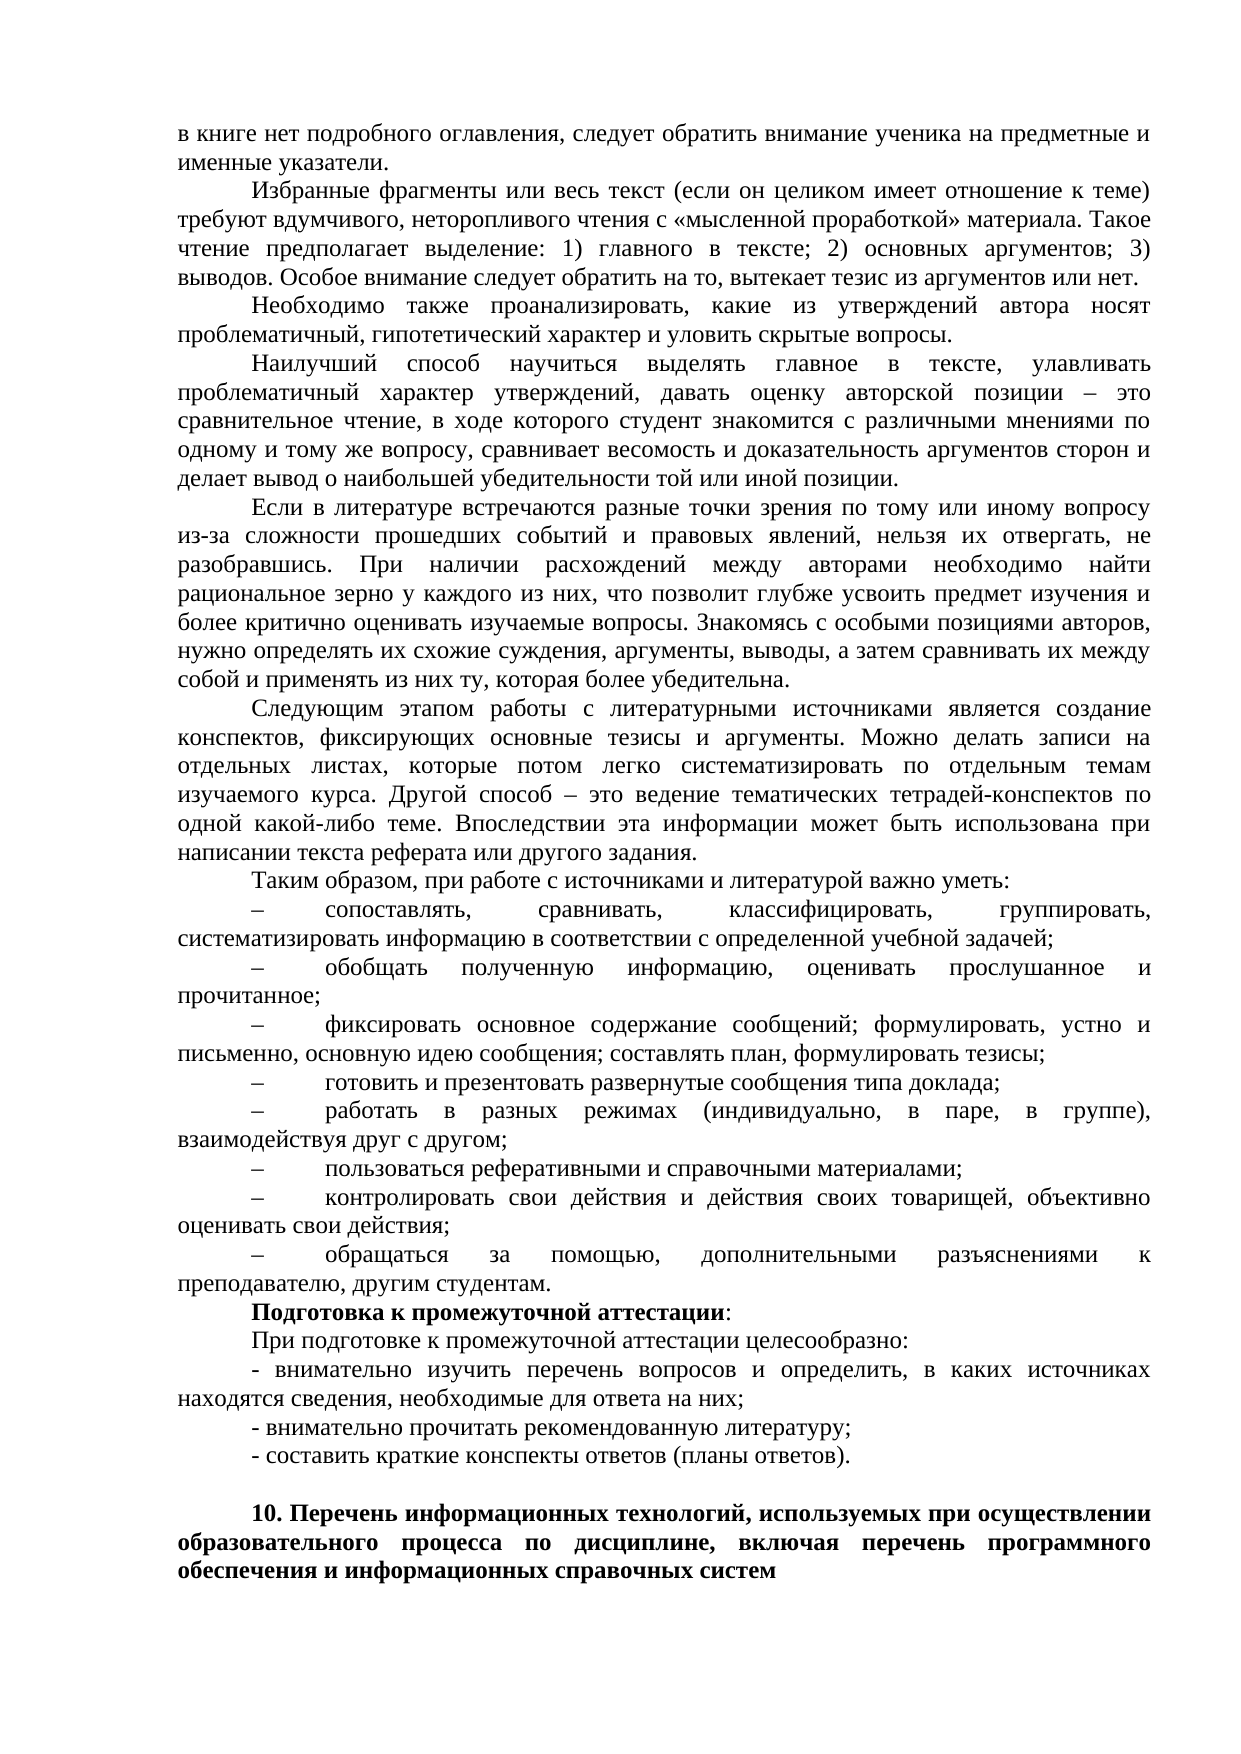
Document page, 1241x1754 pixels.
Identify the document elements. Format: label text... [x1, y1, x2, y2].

list обращаться за помощью, дополнительными разъяснениями к преподавателю, другим студентам. [177, 1239, 1152, 1297]
list работать в разных режимах (индивидуально, в паре, в группе), взаимодействуя друг с другом; [177, 1096, 1152, 1153]
text При подготовке к промежуточной аттестации целесообразно: [177, 1326, 1152, 1354]
list готовить и презентовать развернутые сообщения типа доклада; [177, 1067, 1152, 1096]
text Если в литературе встречаются разные точки зрения по тому или иному вопросу из-за сложности прошедших событий и правовых явлений, нельзя их отвергать, не разобравшись. При наличии расхождений между авторами необходимо найти рациональное зерно у каждого из них, что позволит глубже усвоить предмет изучения и более критично оценивать изучаемые вопросы. Знакомясь с особыми позициями авторов, нужно определять их схожие суждения, аргументы, выводы, а затем сравнивать их между собой и применять из них ту, которая более убедительна. [177, 492, 1152, 693]
text Избранные фрагменты или весь текст (если он целиком имеет отношение к теме) требуют вдумчивого, неторопливого чтения с «мысленной проработкой» материала. Такое чтение предполагает выделение: 1) главного в тексте; 2) основных аргументов; 3) выводов. Особое внимание следует обратить на то, вытекает тезис из аргументов или нет. [177, 176, 1152, 291]
list обобщать полученную информацию, оценивать прослушанное и прочитанное; [177, 952, 1152, 1009]
list пользоваться реферативными и справочными материалами; [177, 1153, 1152, 1182]
list сопоставлять, сравнивать, классифицировать, группировать, систематизировать информацию в соответствии с определенной учебной задачей; [177, 894, 1152, 952]
list фиксировать основное содержание сообщений; формулировать, устно и письменно, основную идею сообщения; составлять план, формулировать тезисы; [177, 1009, 1152, 1067]
text Следующим этапом работы с литературными источниками является создание конспектов, фиксирующих основные тезисы и аргументы. Можно делать записи на отдельных листах, которые потом легко систематизировать по отдельным темам изучаемого курса. Другой способ – это ведение тематических тетрадей-конспектов по одной какой-либо теме. Впоследствии эта информации может быть использована при написании текста реферата или другого задания. [177, 693, 1152, 866]
text Таким образом, при работе с источниками и литературой важно уметь: [177, 866, 1152, 894]
list контролировать свои действия и действия своих товарищей, объективно оценивать свои действия; [177, 1182, 1152, 1239]
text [177, 118, 1152, 176]
text 10. Перечень информационных технологий, используемых при осуществлении образовательного процесса по дисциплине, включая перечень программного обеспечения и информационных справочных систем [177, 1498, 1152, 1584]
text - составить краткие конспекты ответов (планы ответов). [177, 1441, 1152, 1469]
text Подготовка к промежуточной аттестации: [177, 1297, 1152, 1326]
text - внимательно прочитать рекомендованную литературу; [177, 1412, 1152, 1441]
text - внимательно изучить перечень вопросов и определить, в каких источниках находятся сведения, необходимые для ответа на них; [177, 1354, 1152, 1412]
text Необходимо также проанализировать, какие из утверждений автора носят проблематичный, гипотетический характер и уловить скрытые вопросы. [177, 291, 1152, 348]
text Наилучший способ научиться выделять главное в тексте, улавливать проблематичный характер утверждений, давать оценку авторской позиции – это сравнительное чтение, в ходе которого студент знакомится с различными мнениями по одному и тому же вопросу, сравнивает весомость и доказательность аргументов сторон и делает вывод о наибольшей убедительности той или иной позиции. [177, 348, 1152, 492]
